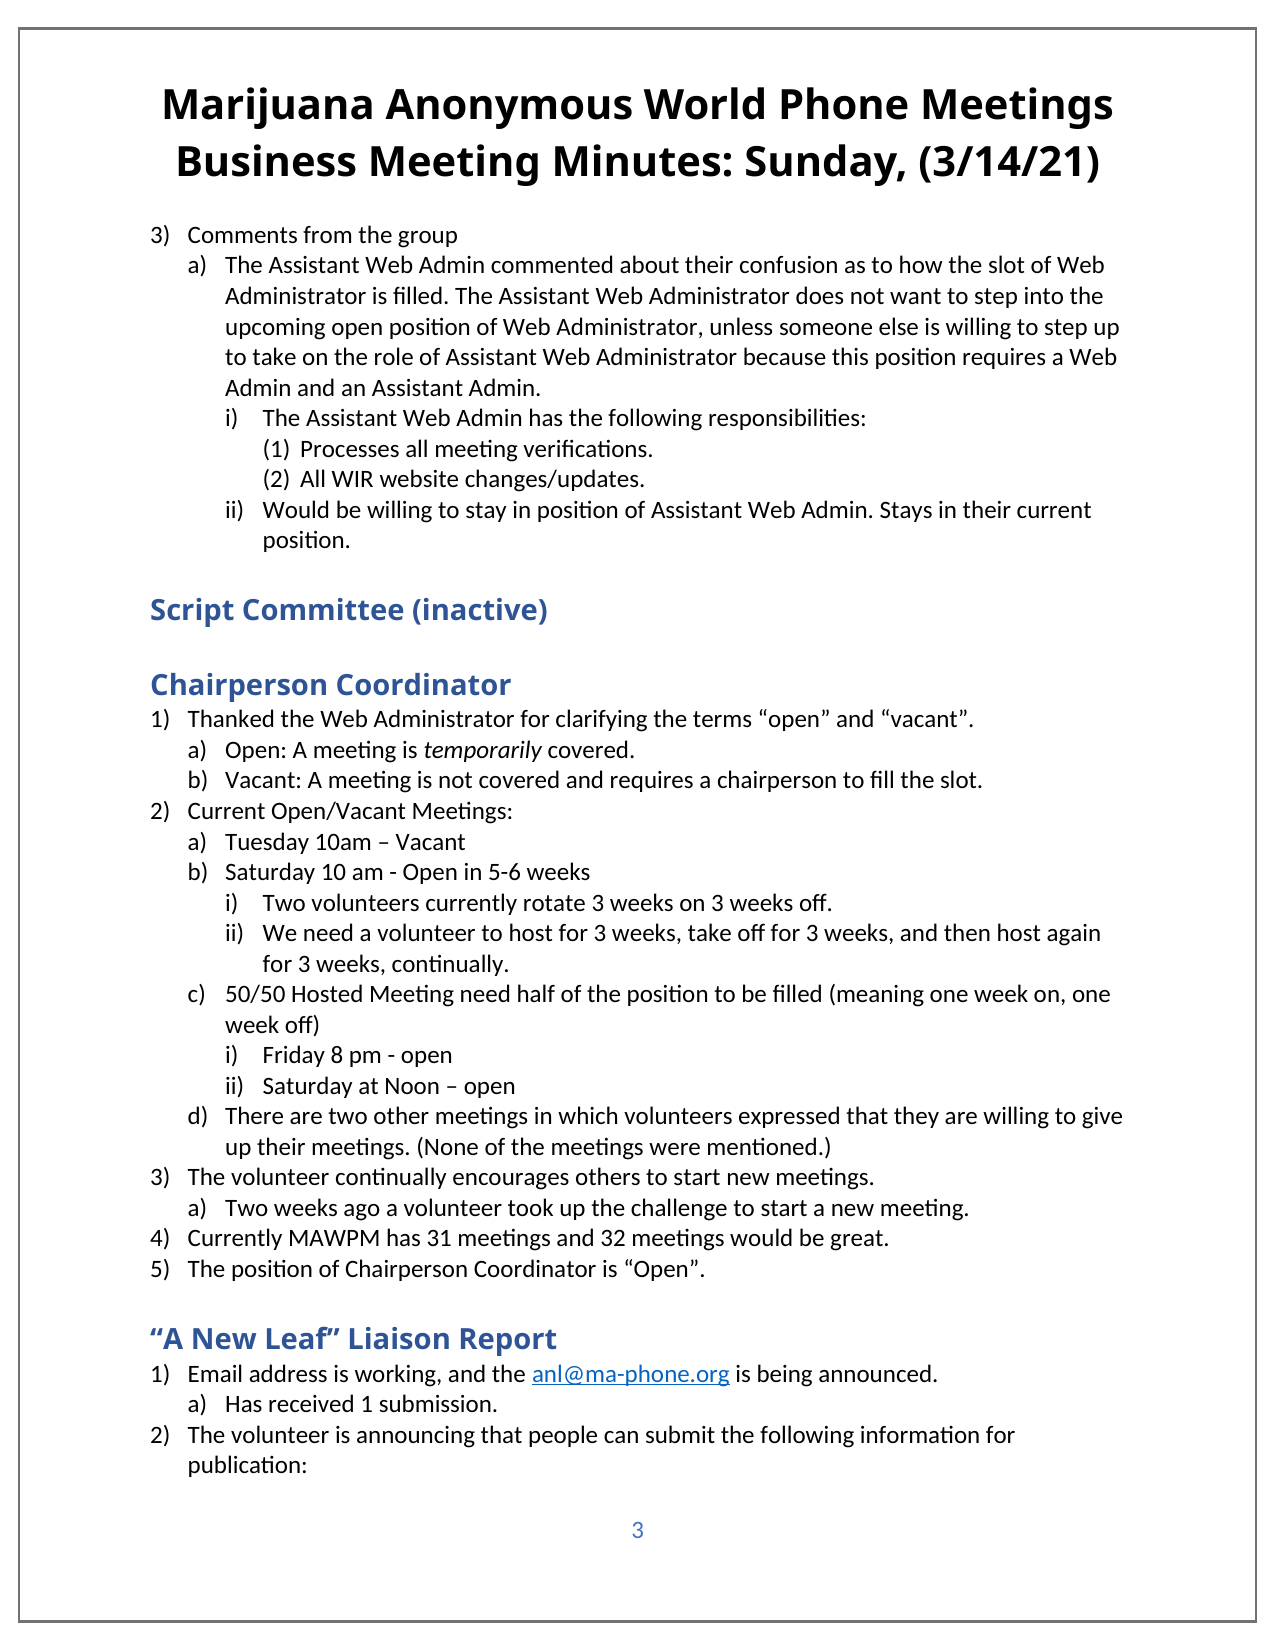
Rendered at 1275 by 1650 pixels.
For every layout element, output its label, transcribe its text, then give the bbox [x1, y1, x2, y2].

list The position of Chairperson Coordinator is “Open”. [150, 1253, 1125, 1283]
list We need a volunteer to host for 3 weeks, take off for 3 weeks, and then host again for 3 weeks, continually. [225, 917, 1125, 978]
subtitle Script Committee (inactive) [150, 589, 1125, 629]
list Tuesday 10am – Vacant [187, 826, 1125, 856]
list Email address is working, and the anl@ma-phone.org is being announced. [150, 1358, 1125, 1388]
list Vacant: A meeting is not covered and requires a chairperson to fill the slot. [187, 764, 1125, 795]
subtitle Chairperson Coordinator [150, 664, 1125, 703]
list Saturday 10 am - Open in 5-6 weeks [187, 856, 1125, 887]
list All WIR website changes/updates. [262, 463, 1125, 494]
list Processes all meeting verifications. [262, 433, 1125, 463]
list The volunteer is announcing that people can submit the following information for publication: [150, 1419, 1125, 1480]
list The Assistant Web Admin commented about their confusion as to how the slot of Web Administrator is filled. The Assistant Web Administrator does not want to step into the upcoming open position of Web Administrator, unless someone else is willing to step up to take on the role of Assistant Web Administrator because this position requires a Web Admin and an Assistant Admin. [187, 249, 1125, 402]
list Currently MAWPM has 31 meetings and 32 meetings would be great. [150, 1222, 1125, 1253]
list Has received 1 submission. [187, 1388, 1125, 1419]
list Two volunteers currently rotate 3 weeks on 3 weeks off. [225, 887, 1125, 917]
list The Assistant Web Admin has the following responsibilities: [225, 402, 1125, 433]
list There are two other meetings in which volunteers expressed that they are willing to give up their meetings. (None of the meetings were mentioned.) [187, 1100, 1125, 1161]
list Would be willing to stay in position of Assistant Web Admin. Stays in their current position. [225, 494, 1125, 555]
list Saturday at Noon – open [225, 1070, 1125, 1100]
list 50/50 Hosted Meeting need half of the position to be filled (meaning one week on, one week off) [187, 978, 1125, 1039]
list Open: A meeting is temporarily covered. [187, 734, 1125, 764]
list Current Open/Vacant Meetings: [150, 795, 1125, 826]
subtitle “A New Leaf” Liaison Report [150, 1318, 1125, 1358]
list Thanked the Web Administrator for clarifying the terms “open” and “vacant”. [150, 703, 1125, 734]
list Comments from the group [150, 219, 1125, 249]
list The volunteer continually encourages others to start new meetings. [150, 1161, 1125, 1192]
list Friday 8 pm - open [225, 1039, 1125, 1070]
list Two weeks ago a volunteer took up the challenge to start a new meeting. [187, 1192, 1125, 1222]
